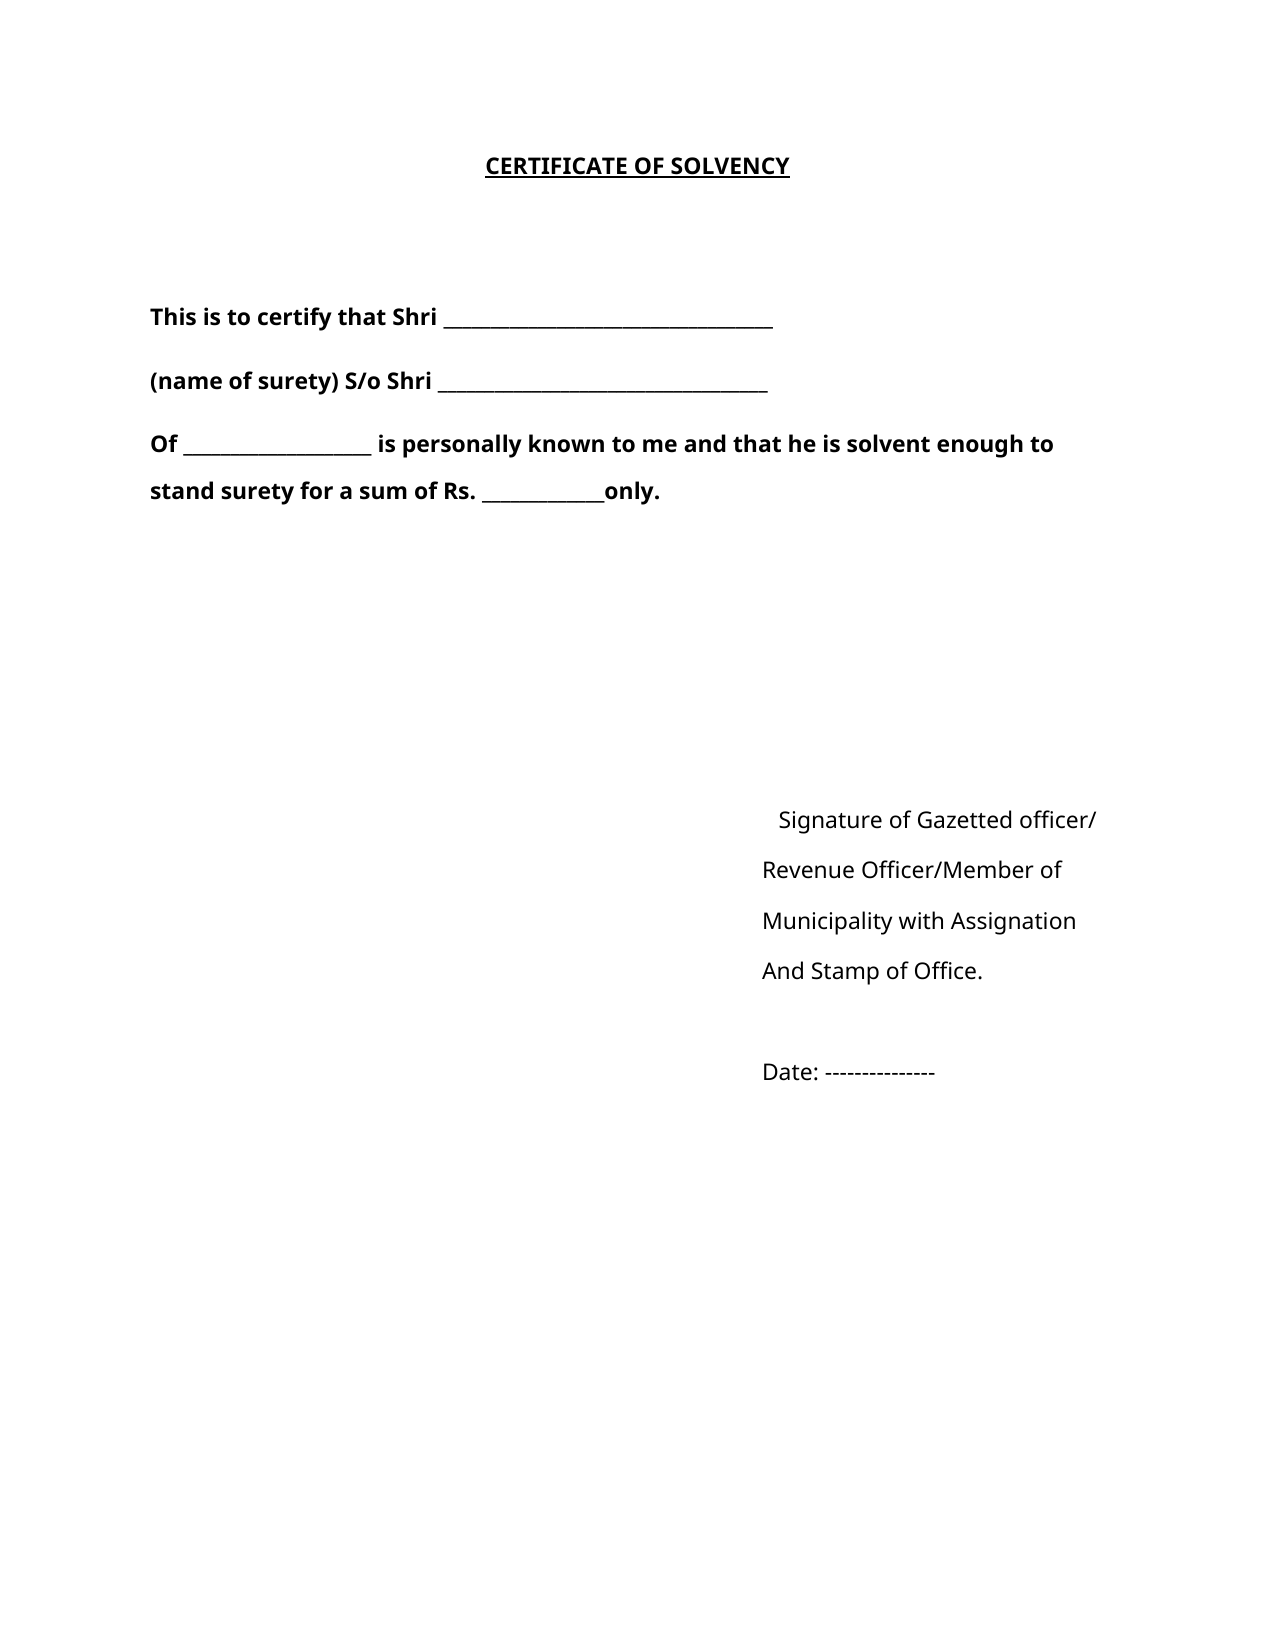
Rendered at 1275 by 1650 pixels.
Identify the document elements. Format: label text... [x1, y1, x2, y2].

text Municipality with Assignation [750, 905, 1125, 936]
text And Stamp of Office. [750, 955, 1125, 986]
text Date: --------------- [750, 1056, 1125, 1087]
text (name of surety) S/o Shri ___________________________________ [150, 365, 1125, 396]
text This is to certify that Shri ___________________________________ [150, 301, 1125, 332]
text Signature of Gazetted officer/ [750, 804, 1125, 835]
text CERTIFICATE OF SOLVENCY [150, 150, 1125, 181]
text Revenue Officer/Member of [750, 854, 1125, 886]
text Of ____________________ is personally known to me and that he is solvent enough to stand surety for a sum of Rs. _____________only. [150, 428, 1125, 506]
